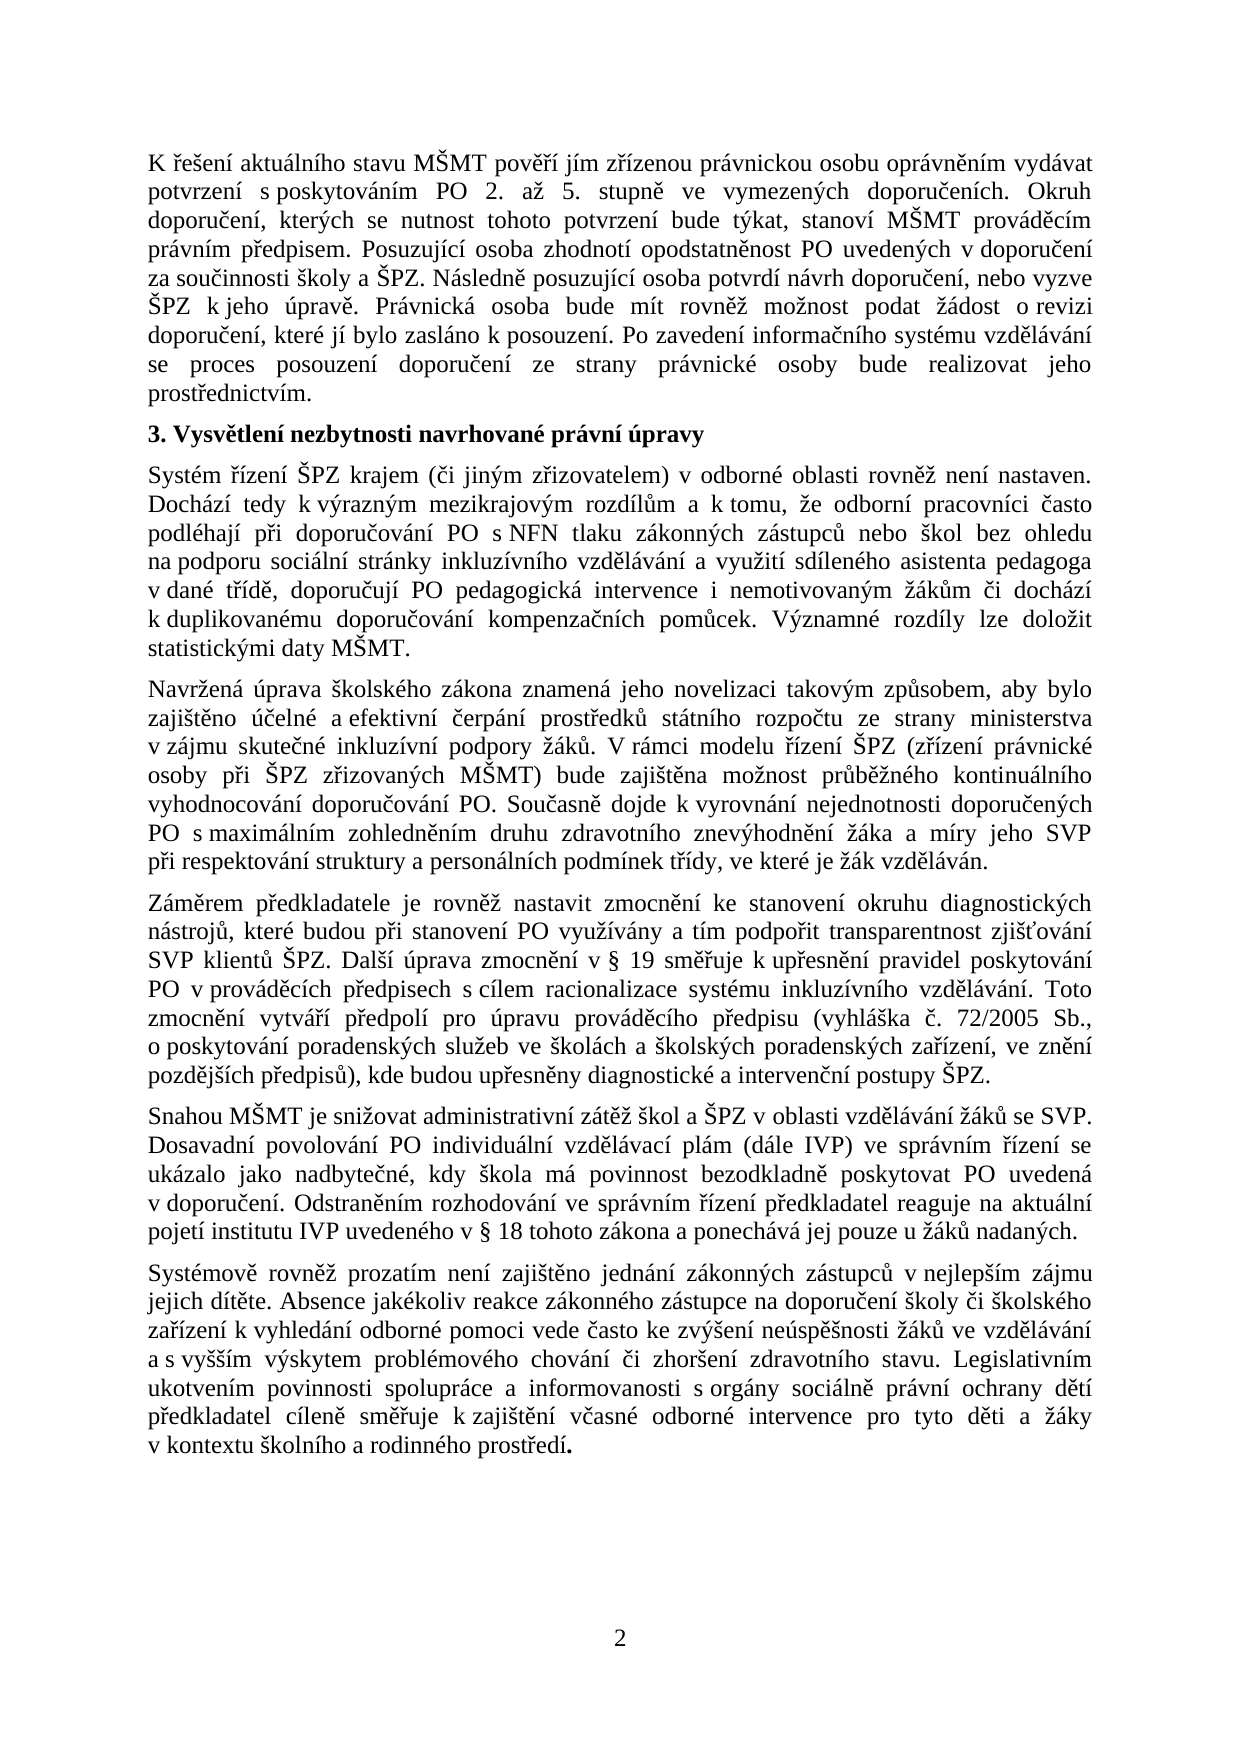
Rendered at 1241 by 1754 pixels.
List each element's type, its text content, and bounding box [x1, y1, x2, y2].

text Záměrem předkladatele je rovněž nastavit zmocnění ke stanovení okruhu diagnostických nástrojů, které budou při stanovení PO využívány a tím podpořit transparentnost zjišťování SVP klientů ŠPZ. Další úprava zmocnění v § 19 směřuje k upřesnění pravidel poskytování PO v prováděcích předpisech s cílem racionalizace systému inkluzívního vzdělávání. Toto zmocnění vytváří předpolí pro úpravu prováděcího předpisu (vyhláška č. 72/2005 Sb., o poskytování poradenských služeb ve školách a školských poradenských zařízení, ve znění pozdějších předpisů), kde budou upřesněny diagnostické a intervenční postupy ŠPZ. [148, 888, 1093, 1089]
text Navržená úprava školského zákona znamená jeho novelizaci takovým způsobem, aby bylo zajištěno účelné a efektivní čerpání prostředků státního rozpočtu ze strany ministerstva v zájmu skutečné inkluzívní podpory žáků. V rámci modelu řízení ŠPZ (zřízení právnické osoby při ŠPZ zřizovaných MŠMT) bude zajištěna možnost průběžného kontinuálního vyhodnocování doporučování PO. Současně dojde k vyrovnání nejednotnosti doporučených PO s maximálním zohledněním druhu zdravotního znevýhodnění žáka a míry jeho SVP při respektování struktury a personálních podmínek třídy, ve které je žák vzděláván. [148, 674, 1093, 875]
text Systém řízení ŠPZ krajem (či jiným zřizovatelem) v odborné oblasti rovněž není nastaven. Dochází tedy k výrazným mezikrajovým rozdílům a k tomu, že odborní pracovníci často podléhají při doporučování PO s NFN tlaku zákonných zástupců nebo škol bez ohledu na podporu sociální stránky inkluzívního vzdělávání a využití sdíleného asistenta pedagoga v dané třídě, doporučují PO pedagogická intervence i nemotivovaným žákům či dochází k duplikovanému doporučování kompenzačních pomůcek. Významné rozdíly lze doložit statistickými daty MŠMT. [148, 460, 1093, 661]
text 3. Vysvětlení nezbytnosti navrhované právní úpravy [148, 419, 1093, 448]
text Systémově rovněž prozatím není zajištěno jednání zákonných zástupců v nejlepším zájmu jejich dítěte. Absence jakékoliv reakce zákonného zástupce na doporučení školy či školského zařízení k vyhledání odborné pomoci vede často ke zvýšení neúspěšnosti žáků ve vzdělávání a s vyšším výskytem problémového chování či zhoršení zdravotního stavu. Legislativním ukotvením povinnosti spolupráce a informovanosti s orgány sociálně právní ochrany dětí předkladatel cíleně směřuje k zajištění včasné odborné intervence pro tyto děti a žáky v kontextu školního a rodinného prostředí. [148, 1258, 1093, 1459]
text K řešení aktuálního stavu MŠMT pověří jím zřízenou právnickou osobu oprávněním vydávat potvrzení s poskytováním PO 2. až 5. stupně ve vymezených doporučeních. Okruh doporučení, kterých se nutnost tohoto potvrzení bude týkat, stanoví MŠMT prováděcím právním předpisem. Posuzující osoba zhodnotí opodstatněnost PO uvedených v doporučení za součinnosti školy a ŠPZ. Následně posuzující osoba potvrdí návrh doporučení, nebo vyzve ŠPZ k jeho úpravě. Právnická osoba bude mít rovněž možnost podat žádost o revizi doporučení, které jí bylo zasláno k posouzení. Po zavedení informačního systému vzdělávání se proces posouzení doporučení ze strany právnické osoby bude realizovat jeho prostřednictvím. [148, 148, 1093, 406]
text Snahou MŠMT je snižovat administrativní zátěž škol a ŠPZ v oblasti vzdělávání žáků se SVP. Dosavadní povolování PO individuální vzdělávací plám (dále IVP) ve správním řízení se ukázalo jako nadbytečné, kdy škola má povinnost bezodkladně poskytovat PO uvedená v doporučení. Odstraněním rozhodování ve správním řízení předkladatel reaguje na aktuální pojetí institutu IVP uvedeného v § 18 tohoto zákona a ponechává jej pouze u žáků nadaných. [148, 1101, 1093, 1245]
